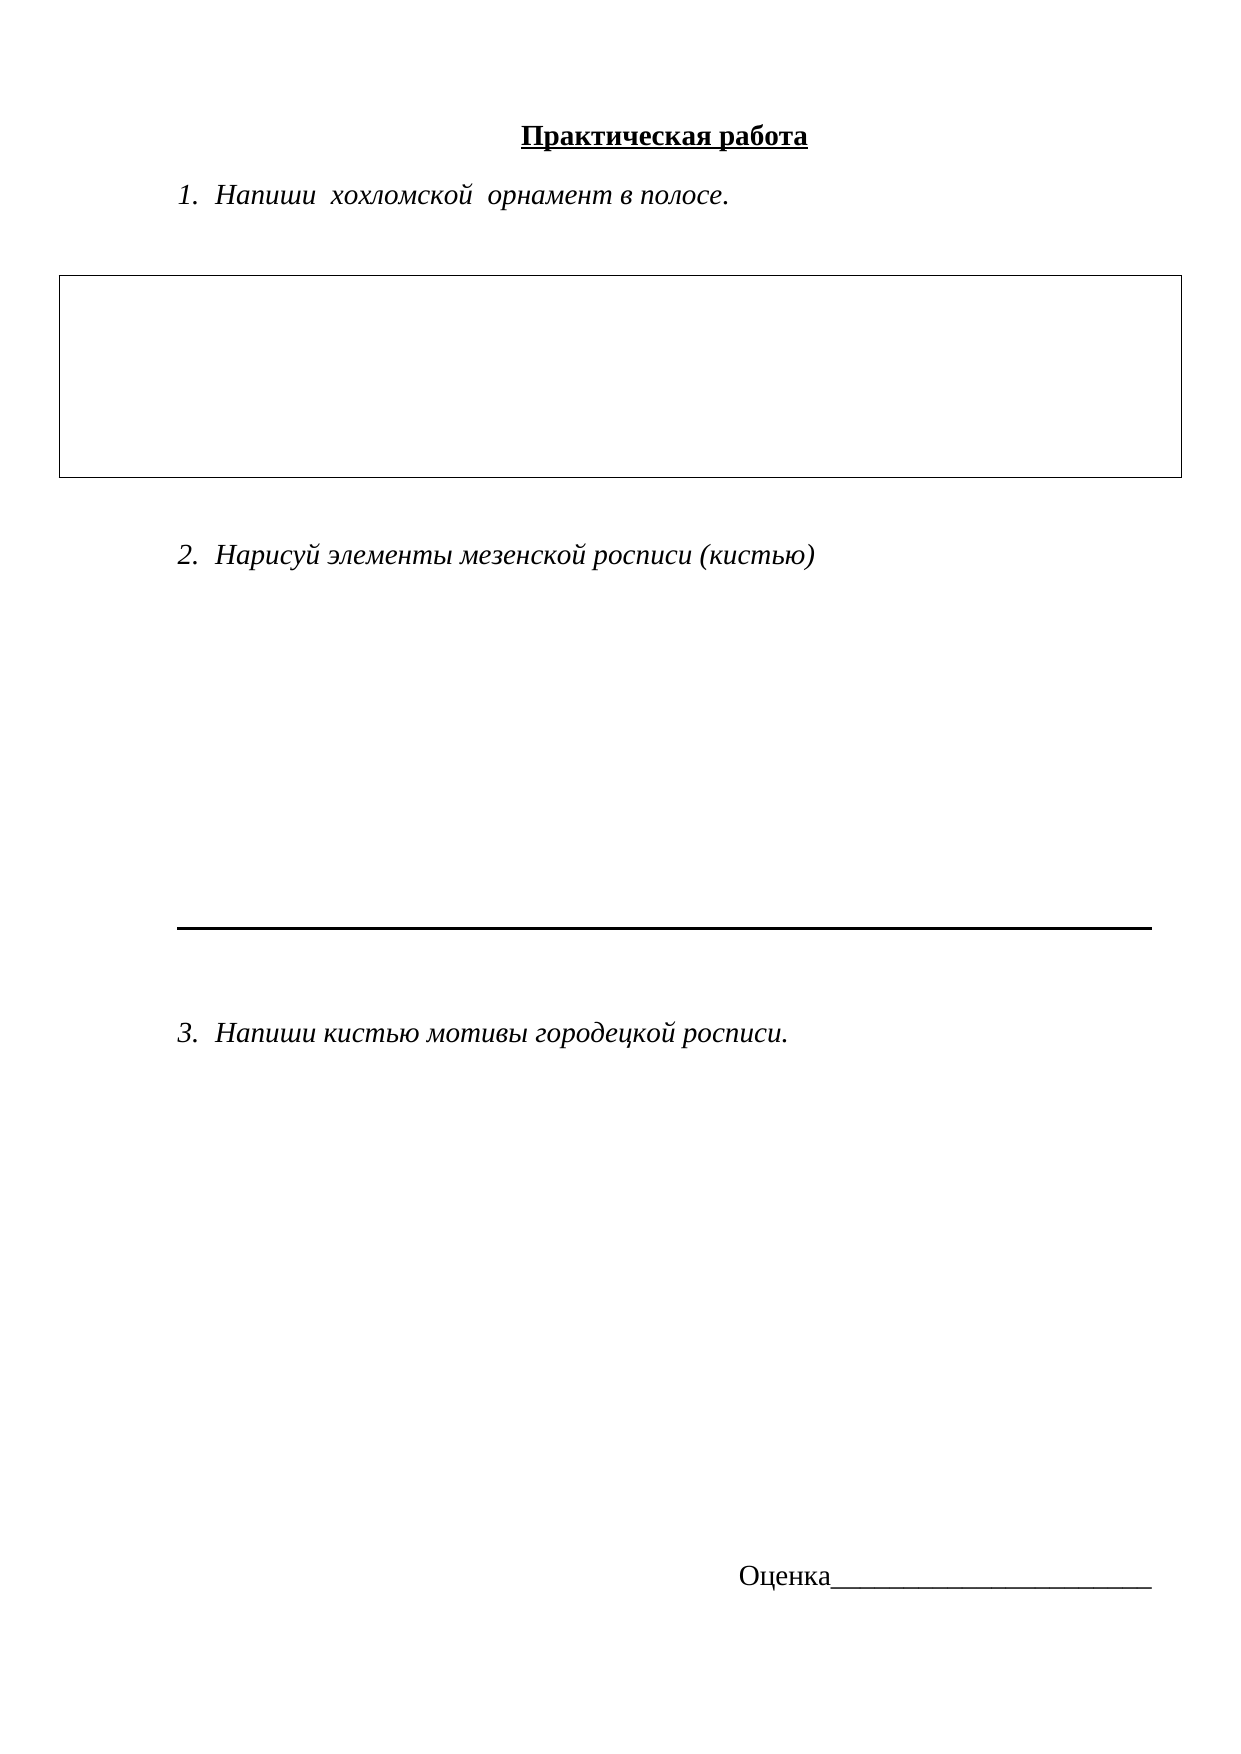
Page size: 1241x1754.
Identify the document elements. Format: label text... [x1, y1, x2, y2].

list Напиши кистью мотивы городецкой росписи. [177, 1016, 1152, 1049]
list Напиши хохломской орнамент в полосе. [177, 177, 1152, 211]
text Оценка______________________ [177, 1558, 1152, 1592]
table_header [60, 276, 1181, 477]
text Практическая работа [177, 118, 1152, 152]
list Нарисуй элементы мезенской росписи (кистью) [177, 537, 1152, 571]
